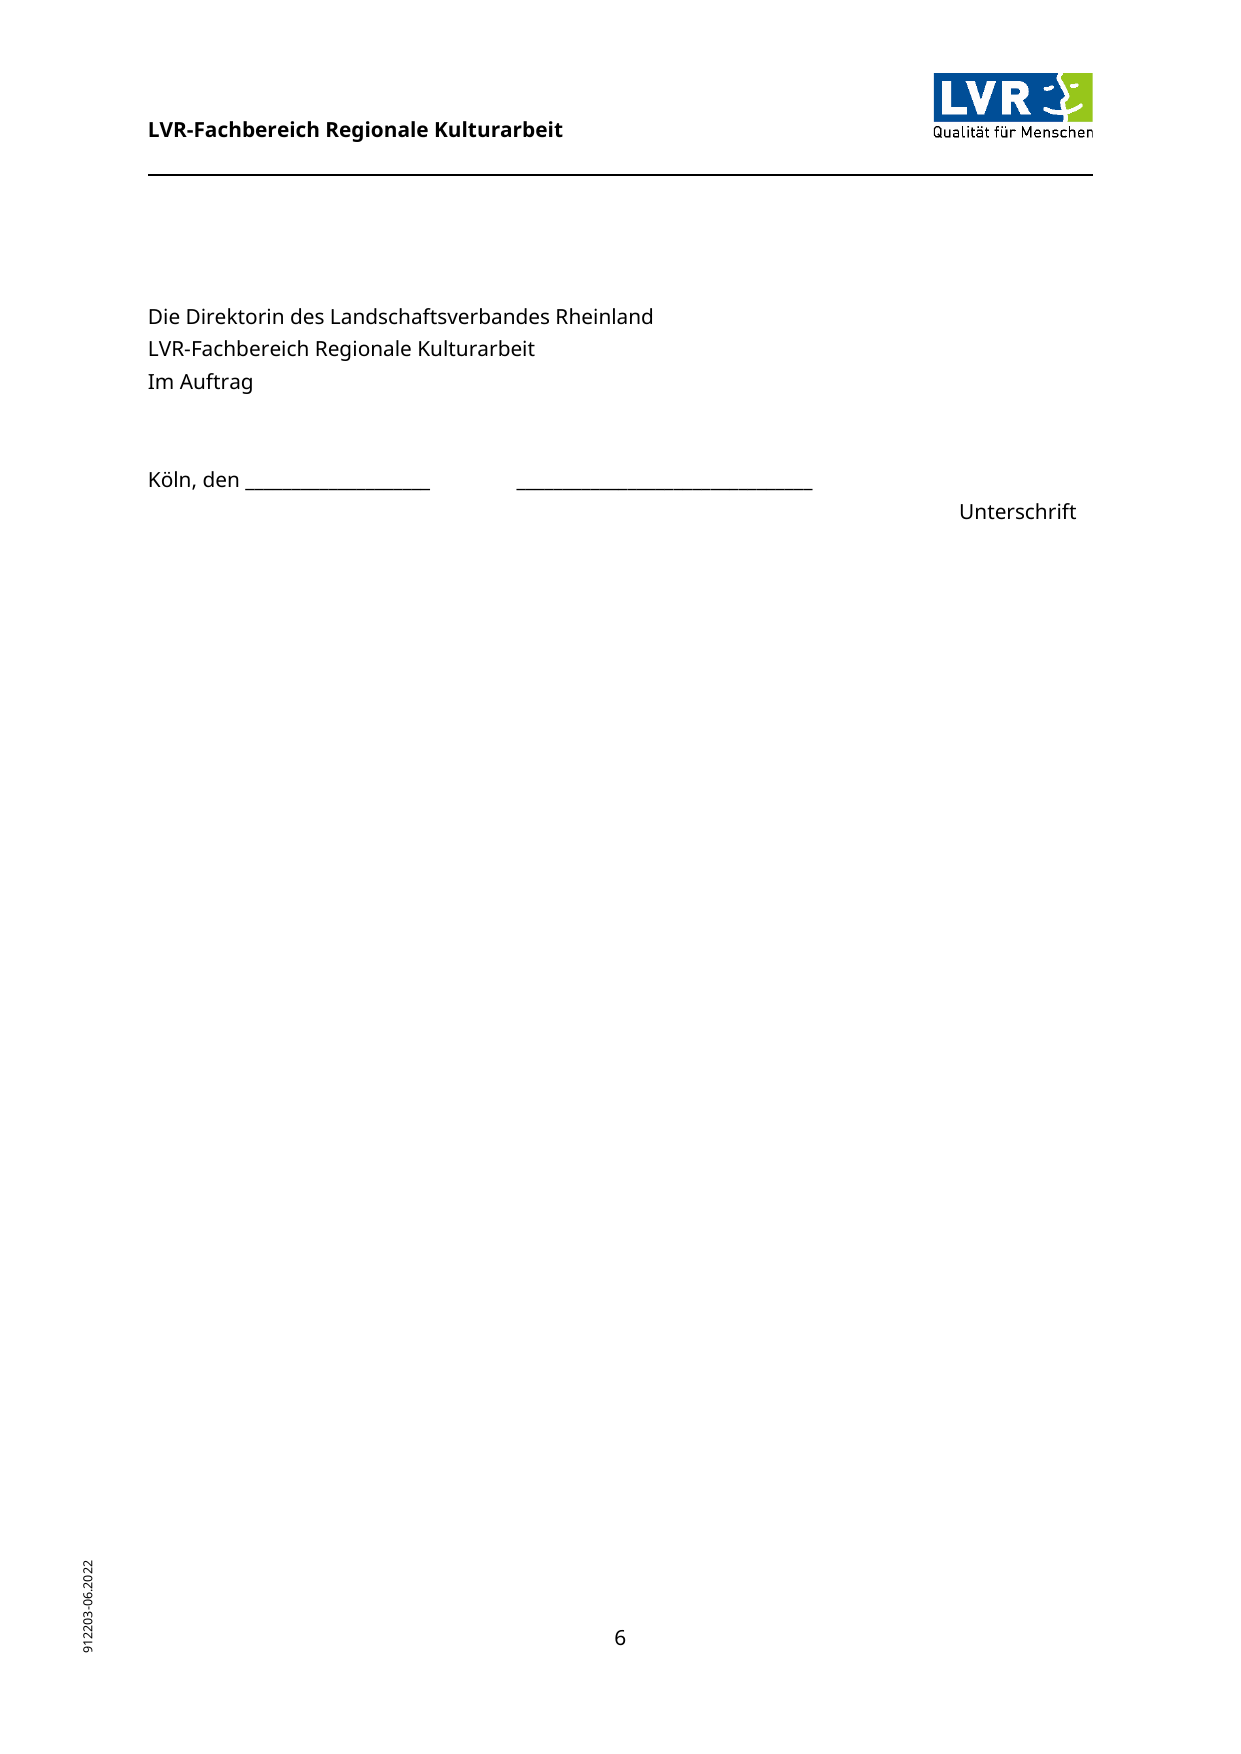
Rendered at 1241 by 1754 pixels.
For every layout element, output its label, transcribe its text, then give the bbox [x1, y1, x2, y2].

text Die Direktorin des Landschaftsverbandes Rheinland [148, 302, 1093, 330]
text Köln, den ____________________ ________________________________ [148, 465, 1093, 493]
text LVR-Fachbereich Regionale Kulturarbeit [148, 334, 1093, 363]
text Im Auftrag [148, 367, 1093, 395]
picture [933, 73, 1093, 138]
text Unterschrift [148, 497, 1093, 526]
